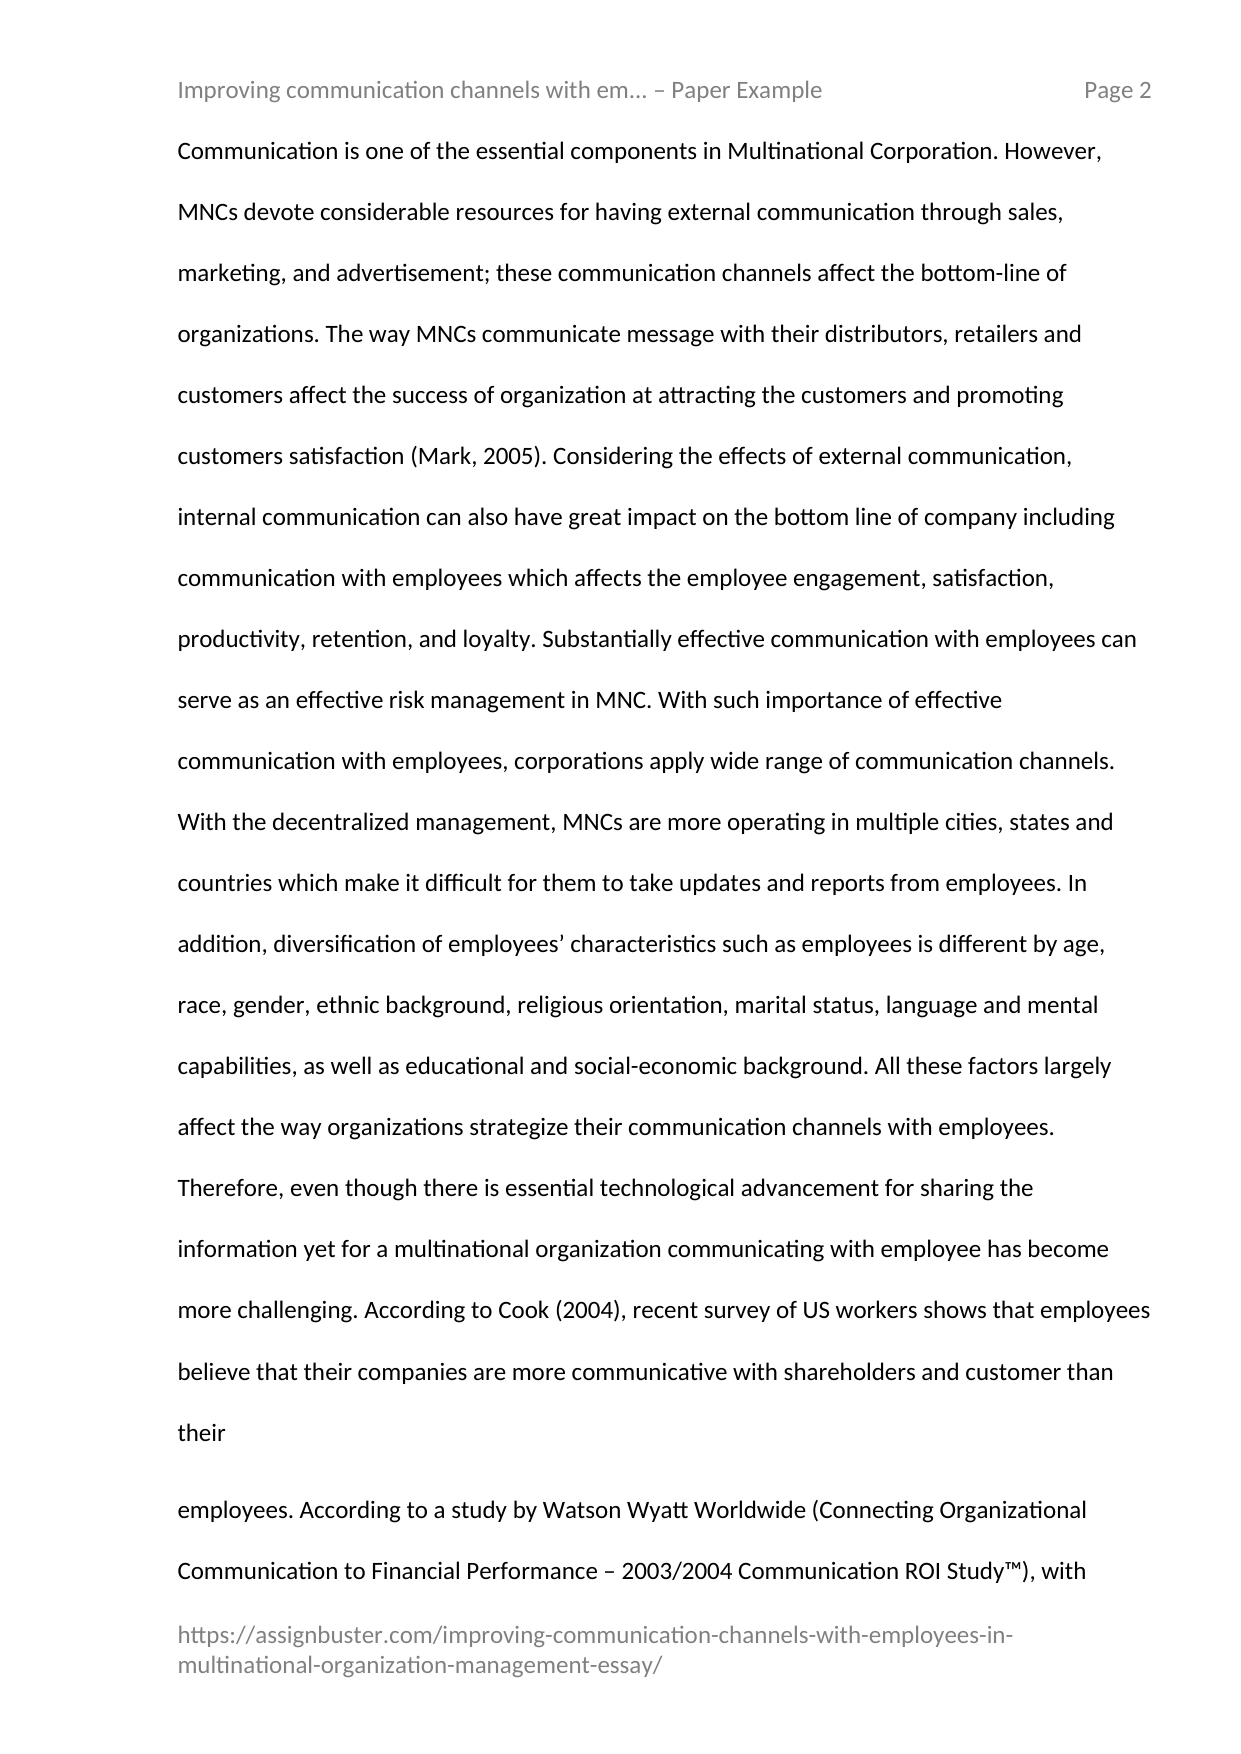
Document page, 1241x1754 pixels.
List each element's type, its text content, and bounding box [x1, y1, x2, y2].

text Communication is one of the essential components in Multinational Corporation. However, MNCs devote considerable resources for having external communication through sales, marketing, and advertisement; these communication channels affect the bottom-line of organizations. The way MNCs communicate message with their distributors, retailers and customers affect the success of organization at attracting the customers and promoting customers satisfaction (Mark, 2005). Considering the effects of external communication, internal communication can also have great impact on the bottom line of company including communication with employees which affects the employee engagement, satisfaction, productivity, retention, and loyalty. Substantially effective communication with employees can serve as an effective risk management in MNC. With such importance of effective communication with employees, corporations apply wide range of communication channels. With the decentralized management, MNCs are more operating in multiple cities, states and countries which make it difficult for them to take updates and reports from employees. In addition, diversification of employees’ characteristics such as employees is different by age, race, gender, ethnic background, religious orientation, marital status, language and mental capabilities, as well as educational and social-economic background. All these factors largely affect the way organizations strategize their communication channels with employees. Therefore, even though there is essential technological advancement for sharing the information yet for a multinational organization communicating with employee has become more challenging. According to Cook (2004), recent survey of US workers shows that employees believe that their companies are more communicative with shareholders and customer than their [177, 135, 1152, 1447]
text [177, 1494, 1152, 1586]
